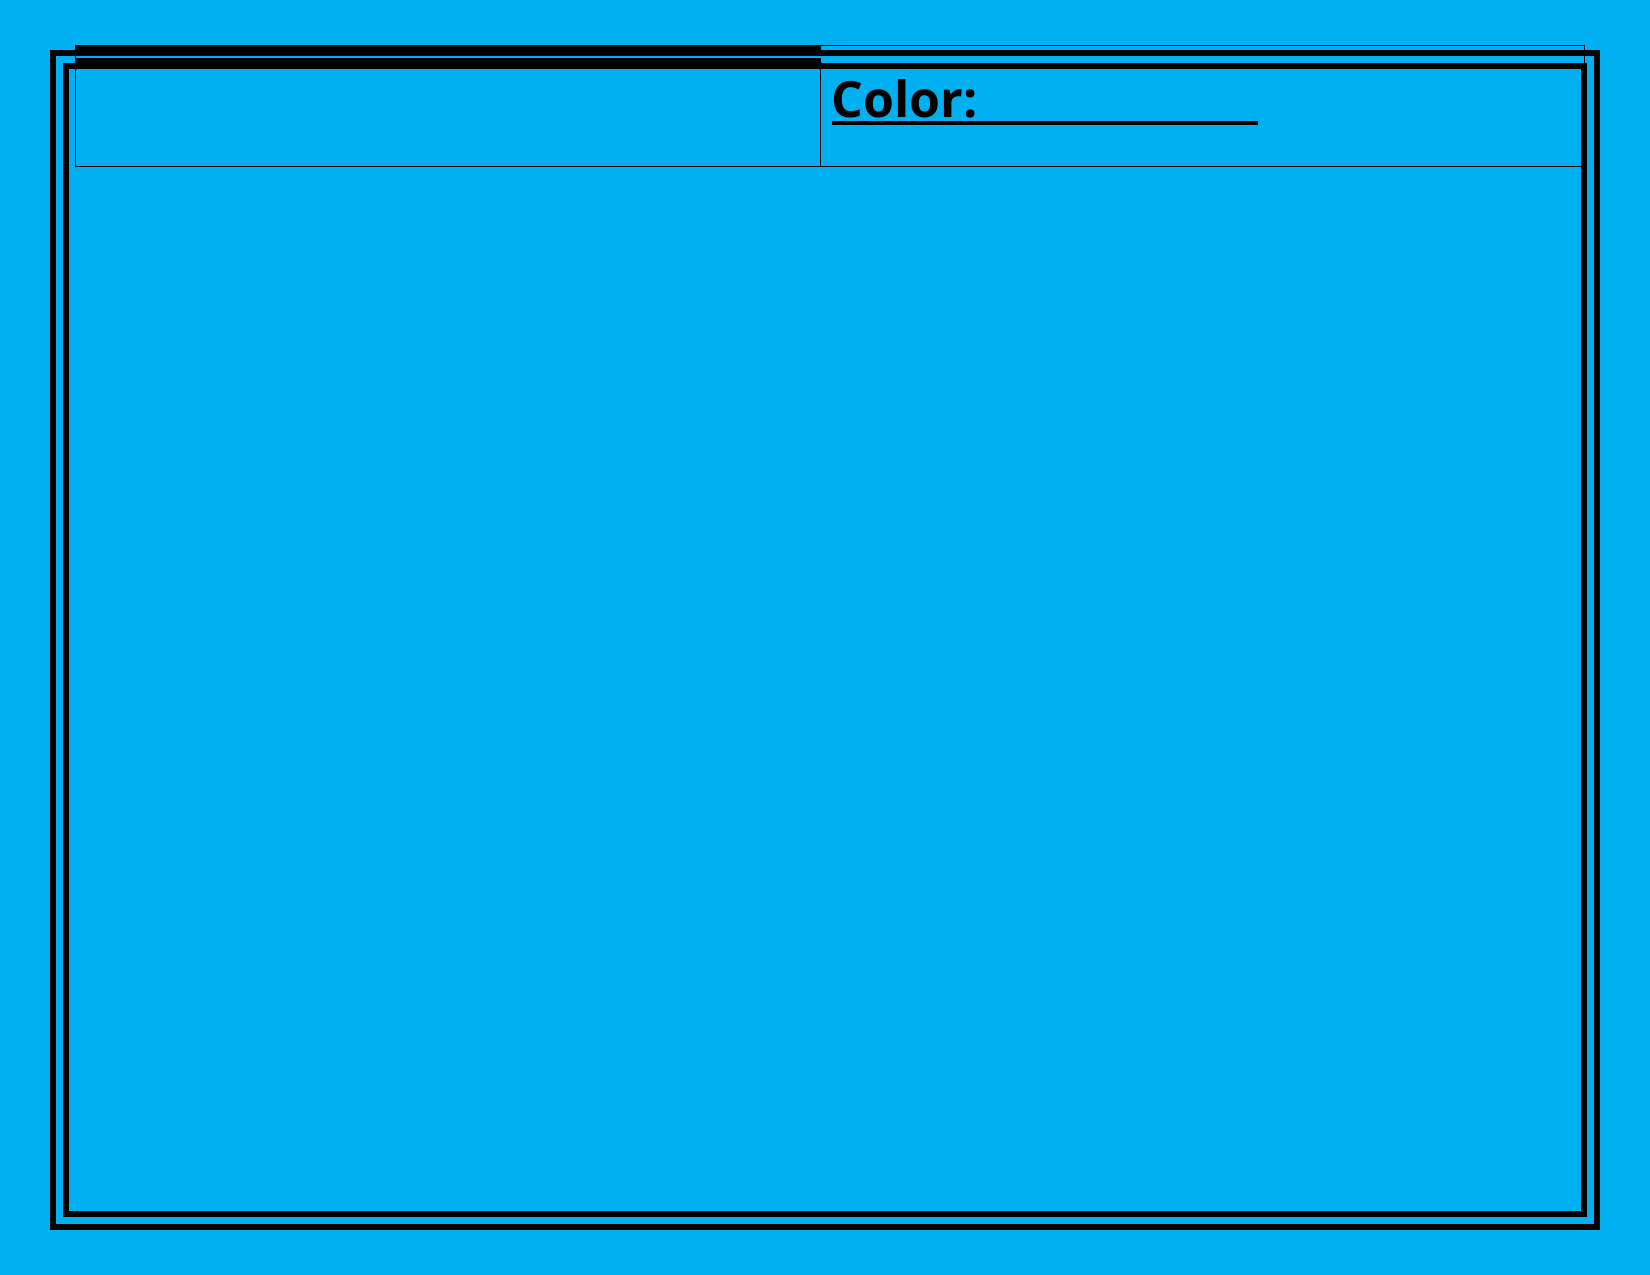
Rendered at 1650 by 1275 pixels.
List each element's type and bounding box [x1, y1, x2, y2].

table_cell [76, 69, 820, 166]
table_cell [820, 56, 1584, 63]
table_cell [821, 46, 1584, 50]
table_cell [821, 69, 1581, 166]
